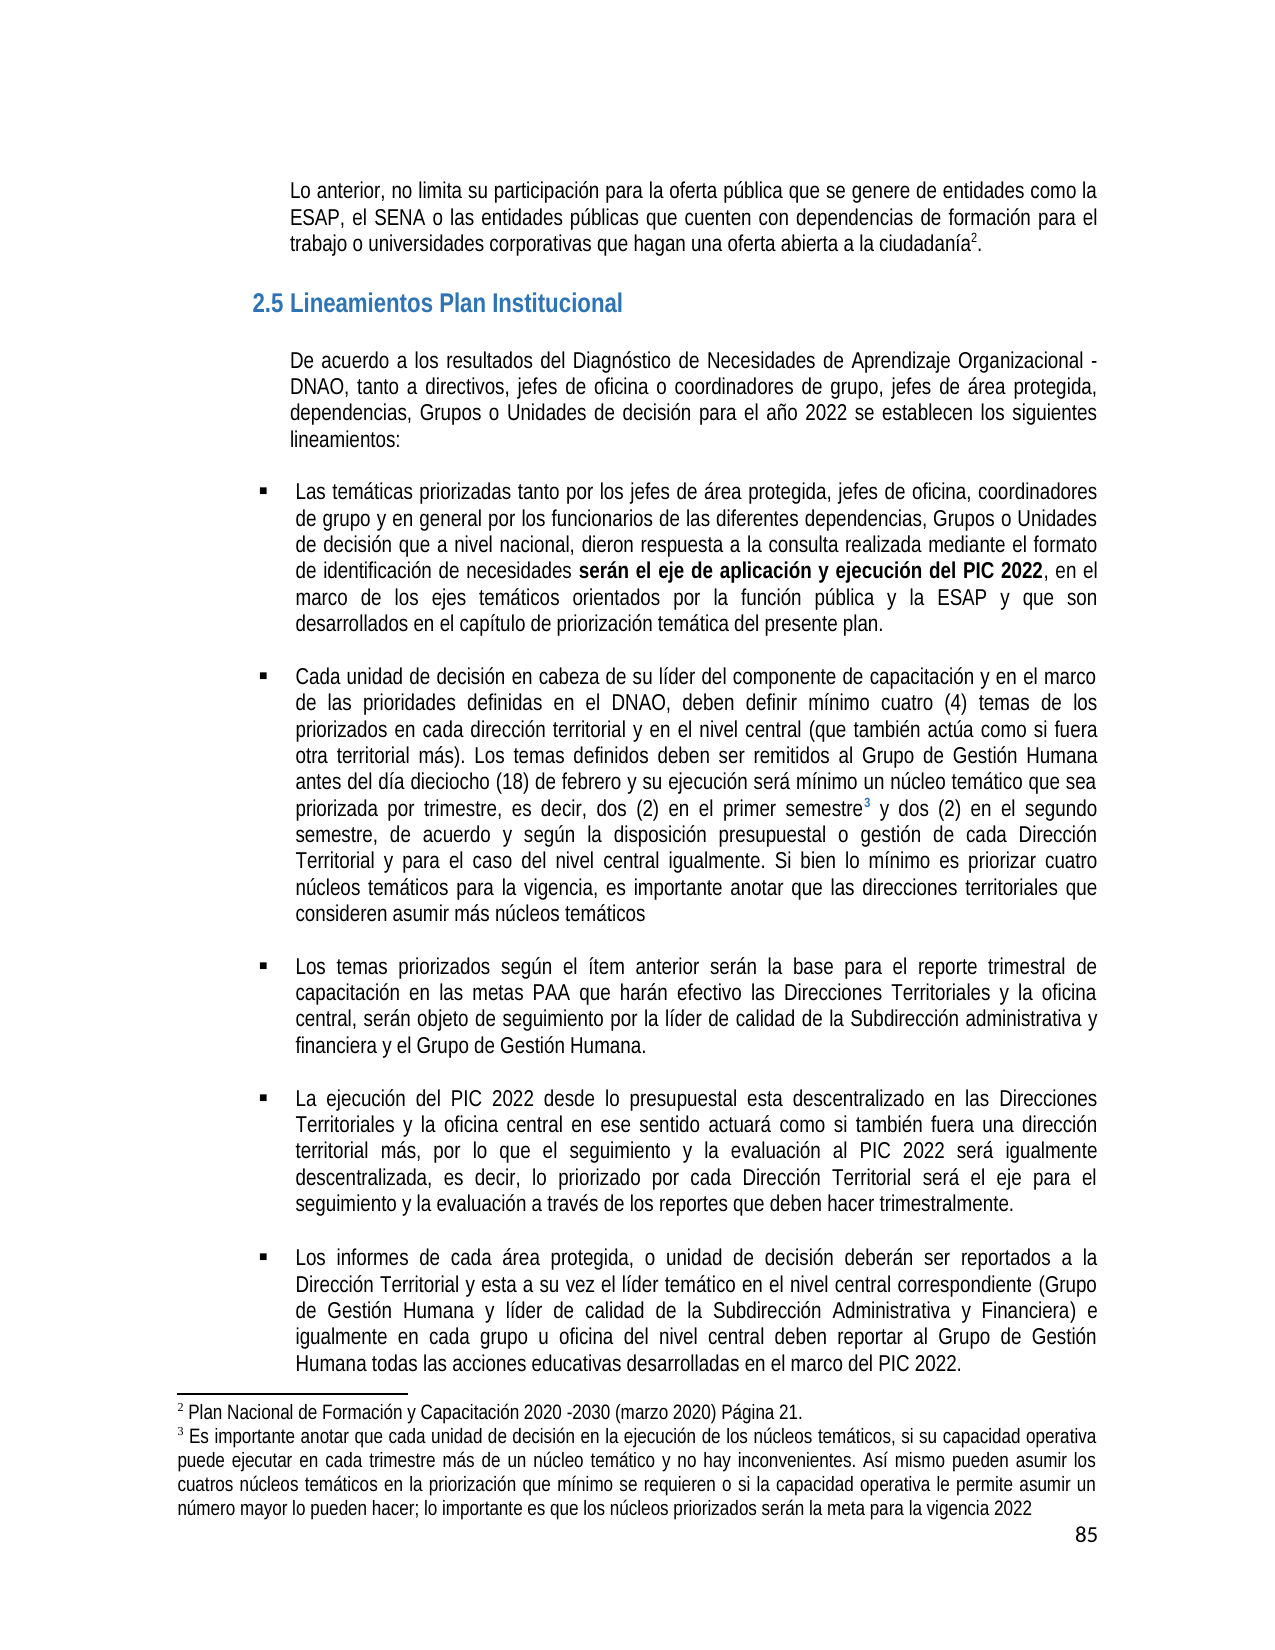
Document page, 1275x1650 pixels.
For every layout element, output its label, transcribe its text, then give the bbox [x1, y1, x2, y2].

text De acuerdo a los resultados del Diagnóstico de Necesidades de Aprendizaje Organizacional -DNAO, tanto a directivos, jefes de oficina o coordinadores de grupo, jefes de área protegida, dependencias, Grupos o Unidades de decisión para el año 2022 se establecen los siguientes lineamientos: [290, 347, 1098, 452]
list Cada unidad de decisión en cabeza de su líder del componente de capacitación y en el marco de las prioridades definidas en el DNAO, deben definir mínimo cuatro (4) temas de los priorizados en cada dirección territorial y en el nivel central (que también actúa como si fuera otra territorial más). Los temas definidos deben ser remitidos al Grupo de Gestión Humana antes del día dieciocho (18) de febrero y su ejecución será mínimo un núcleo temático que sea priorizada por trimestre, es decir, dos (2) en el primer semestre y dos (2) en el segundo semestre, de acuerdo y según la disposición presupuestal o gestión de cada Dirección Territorial y para el caso del nivel central igualmente. Si bien lo mínimo es priorizar cuatro núcleos temáticos para la vigencia, es importante anotar que las direcciones territoriales que consideren asumir más núcleos temáticos [258, 663, 1098, 926]
list Los informes de cada área protegida, o unidad de decisión deberán ser reportados a la Dirección Territorial y esta a su vez el líder temático en el nivel central correspondiente (Grupo de Gestión Humana y líder de calidad de la Subdirección Administrativa y Financiera) e igualmente en cada grupo u oficina del nivel central deben reportar al Grupo de Gestión Humana todas las acciones educativas desarrolladas en el marco del PIC 2022. [258, 1244, 1098, 1376]
list Los temas priorizados según el ítem anterior serán la base para el reporte trimestral de capacitación en las metas PAA que harán efectivo las Direcciones Territoriales y la oficina central, serán objeto de seguimiento por la líder de calidad de la Subdirección administrativa y financiera y el Grupo de Gestión Humana. [258, 953, 1098, 1058]
list La ejecución del PIC 2022 desde lo presupuestal esta descentralizado en las Direcciones Territoriales y la oficina central en ese sentido actuará como si también fuera una dirección territorial más, por lo que el seguimiento y la evaluación al PIC 2022 será igualmente descentralizada, es decir, lo priorizado por cada Dirección Territorial será el eje para el seguimiento y la evaluación a través de los reportes que deben hacer trimestralmente. [258, 1084, 1098, 1216]
text Lo anterior, no limita su participación para la oferta pública que se genere de entidades como la ESAP, el SENA o las entidades públicas que cuenten con dependencias de formación para el trabajo o universidades corporativas que hagan una oferta abierta a la ciudadanía. [290, 177, 1098, 256]
list Las temáticas priorizadas tanto por los jefes de área protegida, jefes de oficina, coordinadores de grupo y en general por los funcionarios de las diferentes dependencias, Grupos o Unidades de decisión que a nivel nacional, dieron respuesta a la consulta realizada mediante el formato de identificación de necesidades serán el eje de aplicación y ejecución del PIC 2022, en el marco de los ejes temáticos orientados por la función pública y la ESAP y que son desarrollados en el capítulo de priorización temática del presente plan. [258, 478, 1098, 636]
subtitle Lineamientos Plan Institucional [252, 287, 1098, 318]
